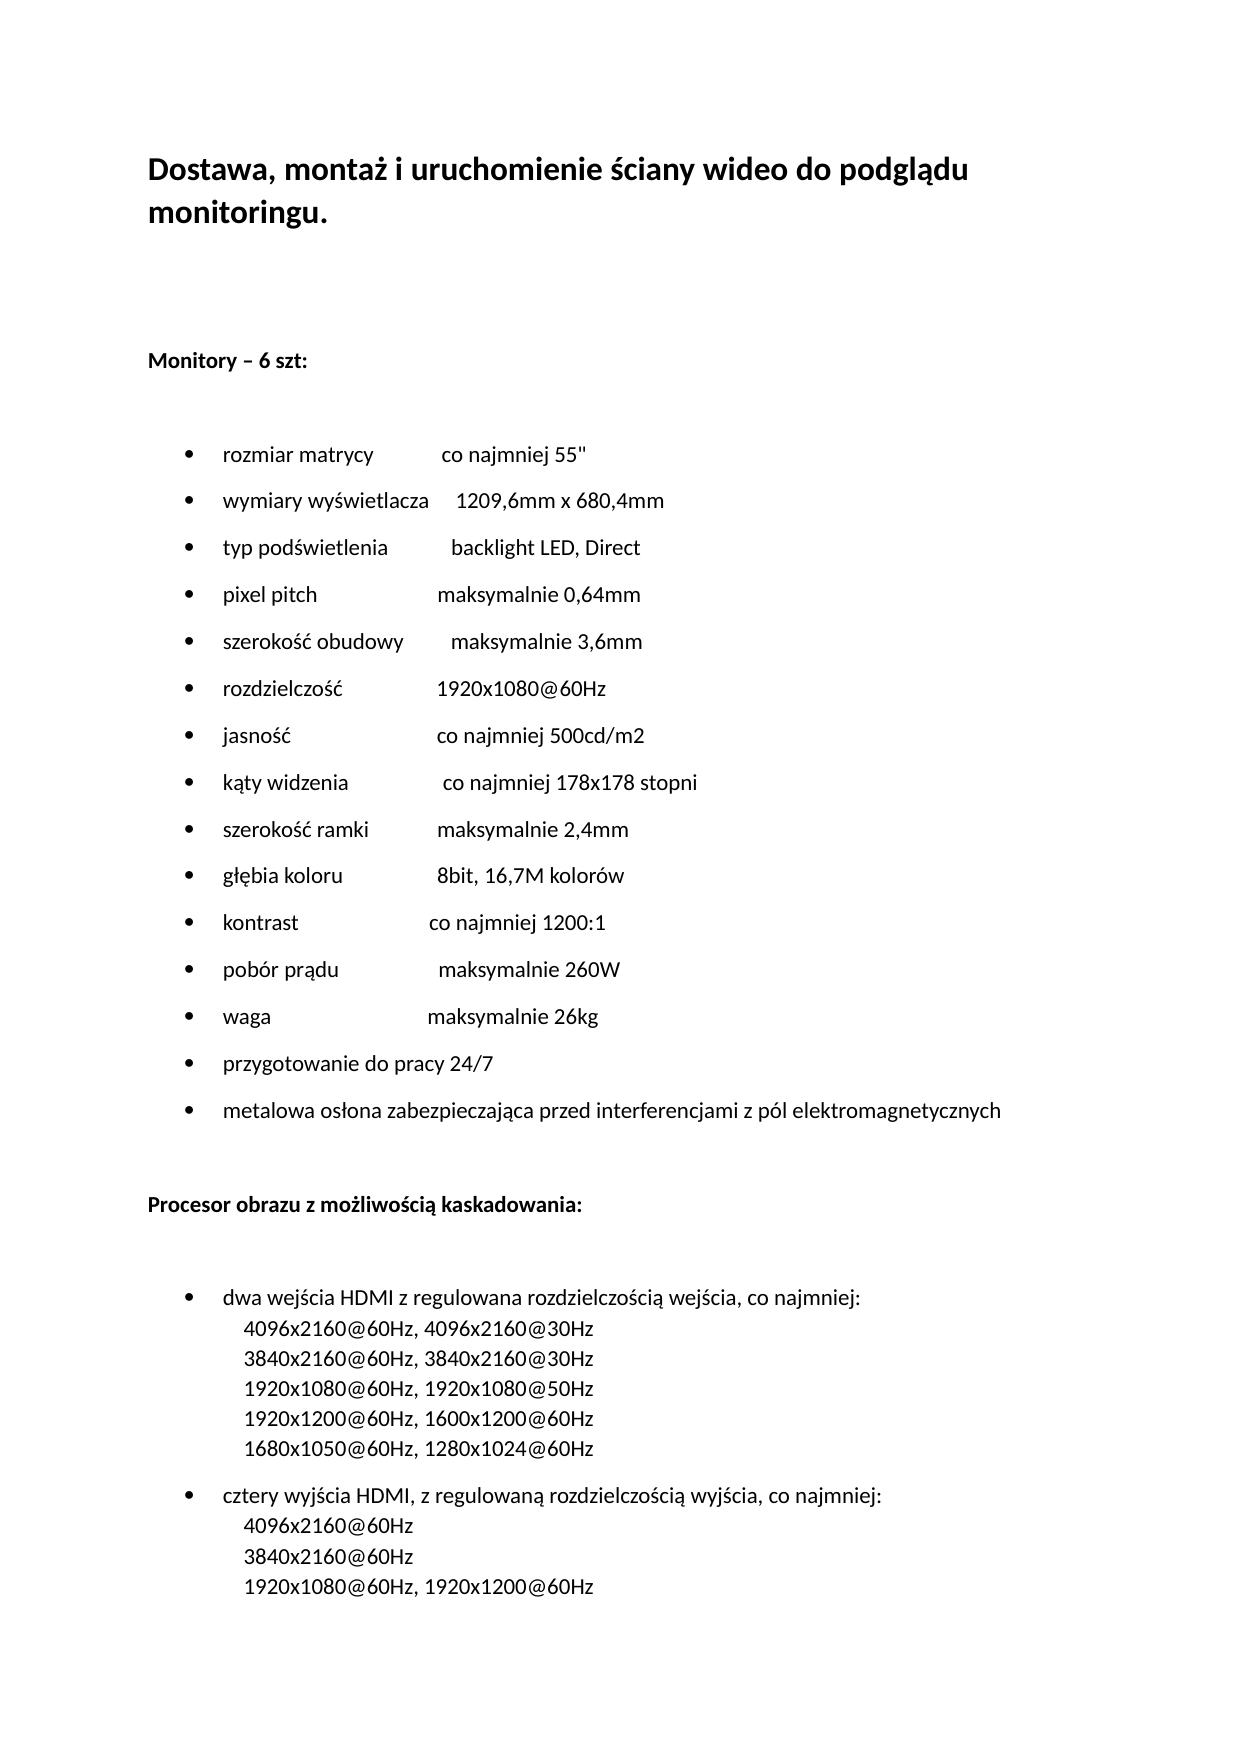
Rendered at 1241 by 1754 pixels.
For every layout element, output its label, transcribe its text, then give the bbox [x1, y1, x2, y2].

list kontrast co najmniej 1200:1 [185, 908, 1093, 936]
list pobór prądu maksymalnie 260W [185, 955, 1093, 983]
list szerokość ramki maksymalnie 2,4mm [185, 815, 1093, 843]
list głębia koloru 8bit, 16,7M kolorów [185, 862, 1093, 889]
list rozmiar matrycy co najmniej 55" [185, 440, 1093, 468]
list jasność co najmniej 500cd/m2 [185, 721, 1093, 749]
list waga maksymalnie 26kg [185, 1002, 1093, 1030]
list przygotowanie do pracy 24/7 [185, 1049, 1093, 1077]
list dwa wejścia HDMI z regulowana rozdzielczością wejścia, co najmniej: 4096x2160@60Hz, 4096x2160@30Hz 3840x2160@60Hz, 3840x2160@30Hz 1920x1080@60Hz, 1920x1080@50Hz 1920x1200@60Hz, 1600x1200@60Hz 1680x1050@60Hz, 1280x1024@60Hz [185, 1283, 1093, 1462]
list kąty widzenia co najmniej 178x178 stopni [185, 768, 1093, 796]
text Dostawa, montaż i uruchomienie ściany wideo do podglądu monitoringu. [148, 148, 1093, 232]
list pixel pitch maksymalnie 0,64mm [185, 580, 1093, 608]
list metalowa osłona zabezpieczająca przed interferencjami z pól elektromagnetycznych [185, 1096, 1093, 1124]
list szerokość obudowy maksymalnie 3,6mm [185, 627, 1093, 655]
list rozdzielczość 1920x1080@60Hz [185, 674, 1093, 702]
text Monitory – 6 szt: [148, 346, 1093, 374]
list wymiary wyświetlacza 1209,6mm x 680,4mm [185, 487, 1093, 514]
list typ podświetlenia backlight LED, Direct [185, 533, 1093, 561]
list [185, 1481, 1093, 1600]
text Procesor obrazu z możliwością kaskadowania: [148, 1190, 1093, 1218]
